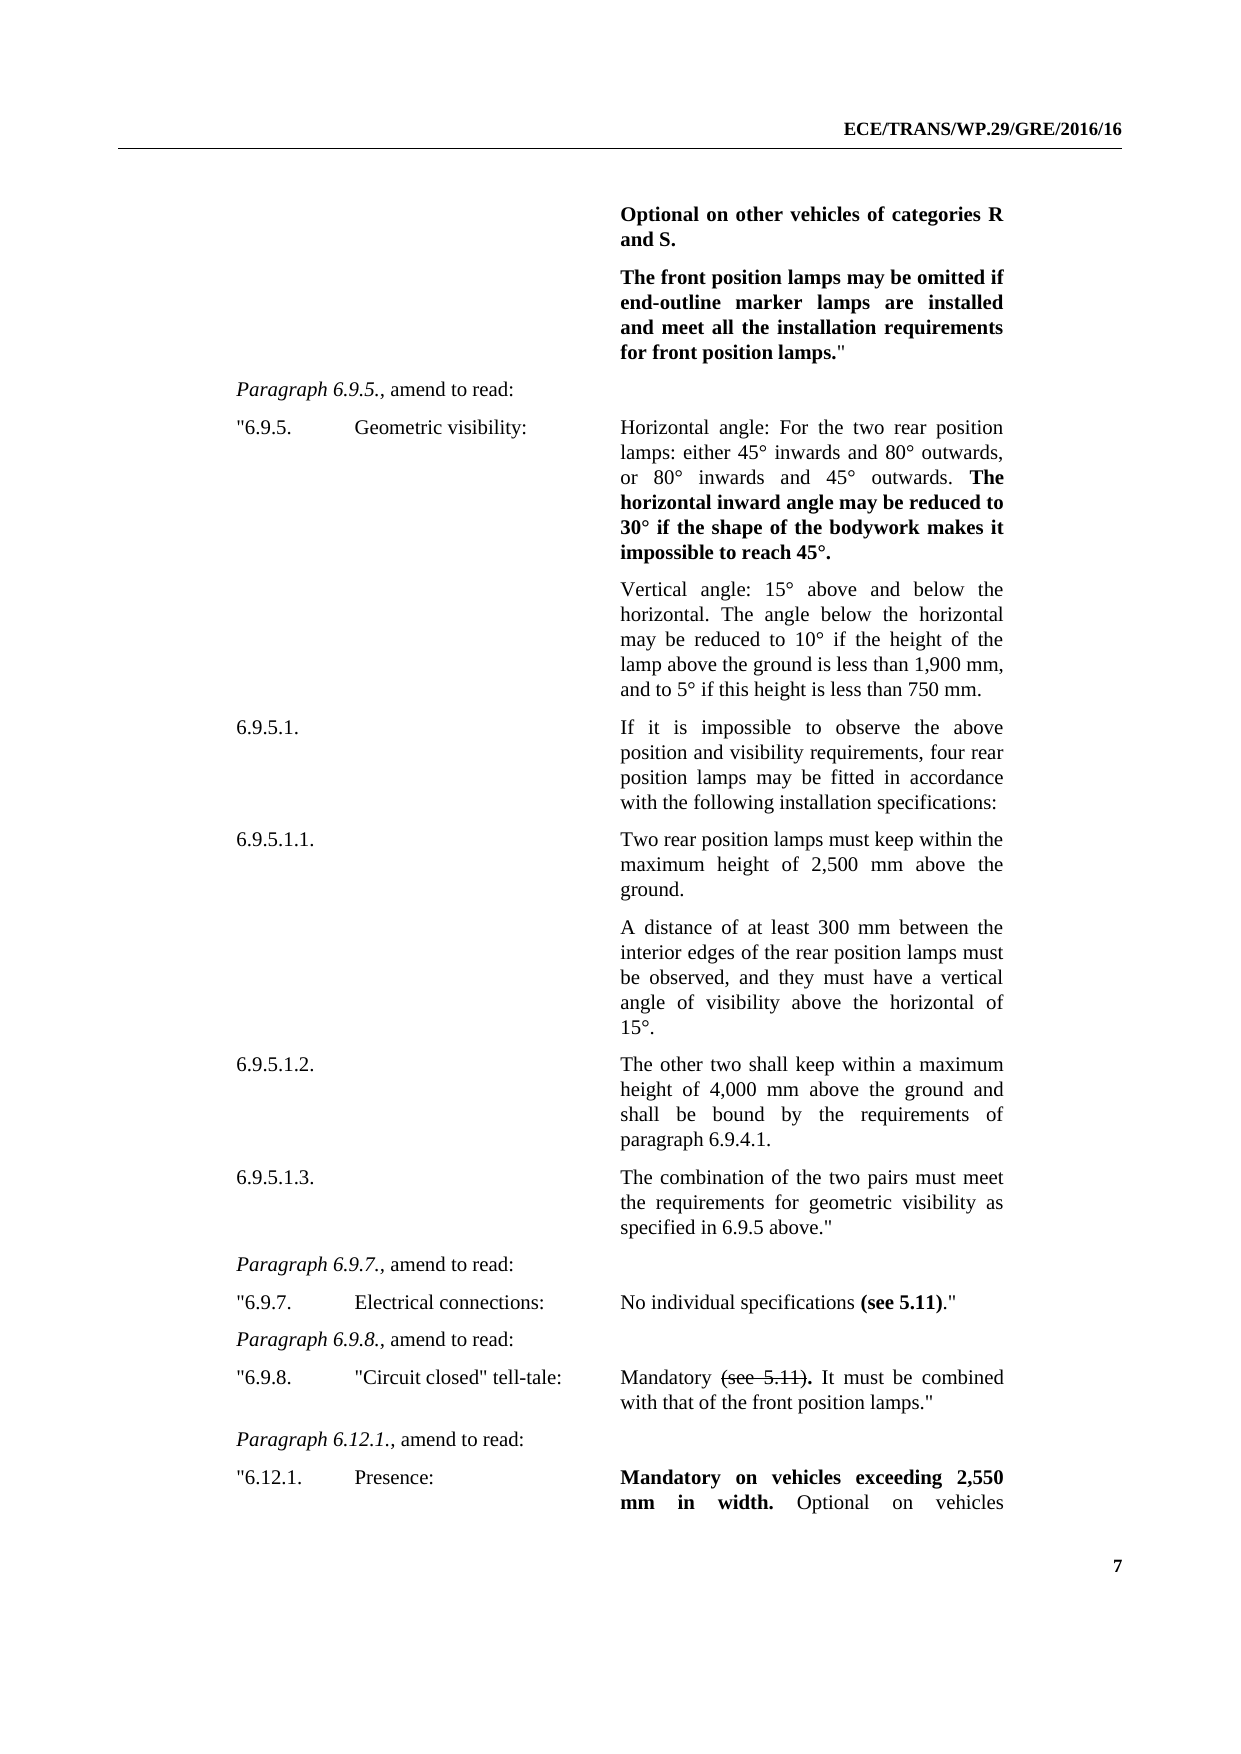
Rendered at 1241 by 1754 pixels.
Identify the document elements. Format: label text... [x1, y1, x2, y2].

text Paragraph 6.9.7., amend to read: [118, 1251, 1004, 1276]
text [236, 1464, 1004, 1514]
text 6.9.5.1.2. The other two shall keep within a maximum height of 4,000 mm above the ground and shall be bound by the requirements of paragraph 6.9.4.1. [236, 1051, 1004, 1151]
text 6.9.5.1. If it is impossible to observe the above position and visibility requirements, four rear position lamps may be fitted in accordance with the following installation specifications: [236, 714, 1004, 814]
text Optional on other vehicles of categories R and S. [236, 201, 1004, 251]
text 6.9.5.1.3. The combination of the two pairs must meet the requirements for geometric visibility as specified in 6.9.5 above." [236, 1164, 1004, 1239]
text The front position lamps may be omitted if end-outline marker lamps are installed and meet all the installation requirements for front position lamps." [236, 264, 1004, 364]
text Paragraph 6.9.5., amend to read: [118, 376, 1004, 401]
text Paragraph 6.12.1., amend to read: [118, 1426, 1004, 1451]
text A distance of at least 300 mm between the interior edges of the rear position lamps must be observed, and they must have a vertical angle of visibility above the horizontal of 15°. [236, 914, 1004, 1039]
text "6.9.8. "Circuit closed" tell-tale: Mandatory (see 5.11). It must be combined with that of the front position lamps." [236, 1364, 1004, 1414]
text "6.9.7. Electrical connections: No individual specifications (see 5.11)." [236, 1289, 1004, 1314]
text Paragraph 6.9.8., amend to read: [118, 1326, 1004, 1351]
text 6.9.5.1.1. Two rear position lamps must keep within the maximum height of 2,500 mm above the ground. [236, 826, 1004, 901]
text "6.9.5. Geometric visibility: Horizontal angle: For the two rear position lamps: either 45° inwards and 80° outwards, or 80° inwards and 45° outwards. The horizontal inward angle may be reduced to 30° if the shape of the bodywork makes it impossible to reach 45°. [236, 414, 1004, 564]
text Vertical angle: 15° above and below the horizontal. The angle below the horizontal may be reduced to 10° if the height of the lamp above the ground is less than 1,900 mm, and to 5° if this height is less than 750 mm. [236, 576, 1004, 701]
